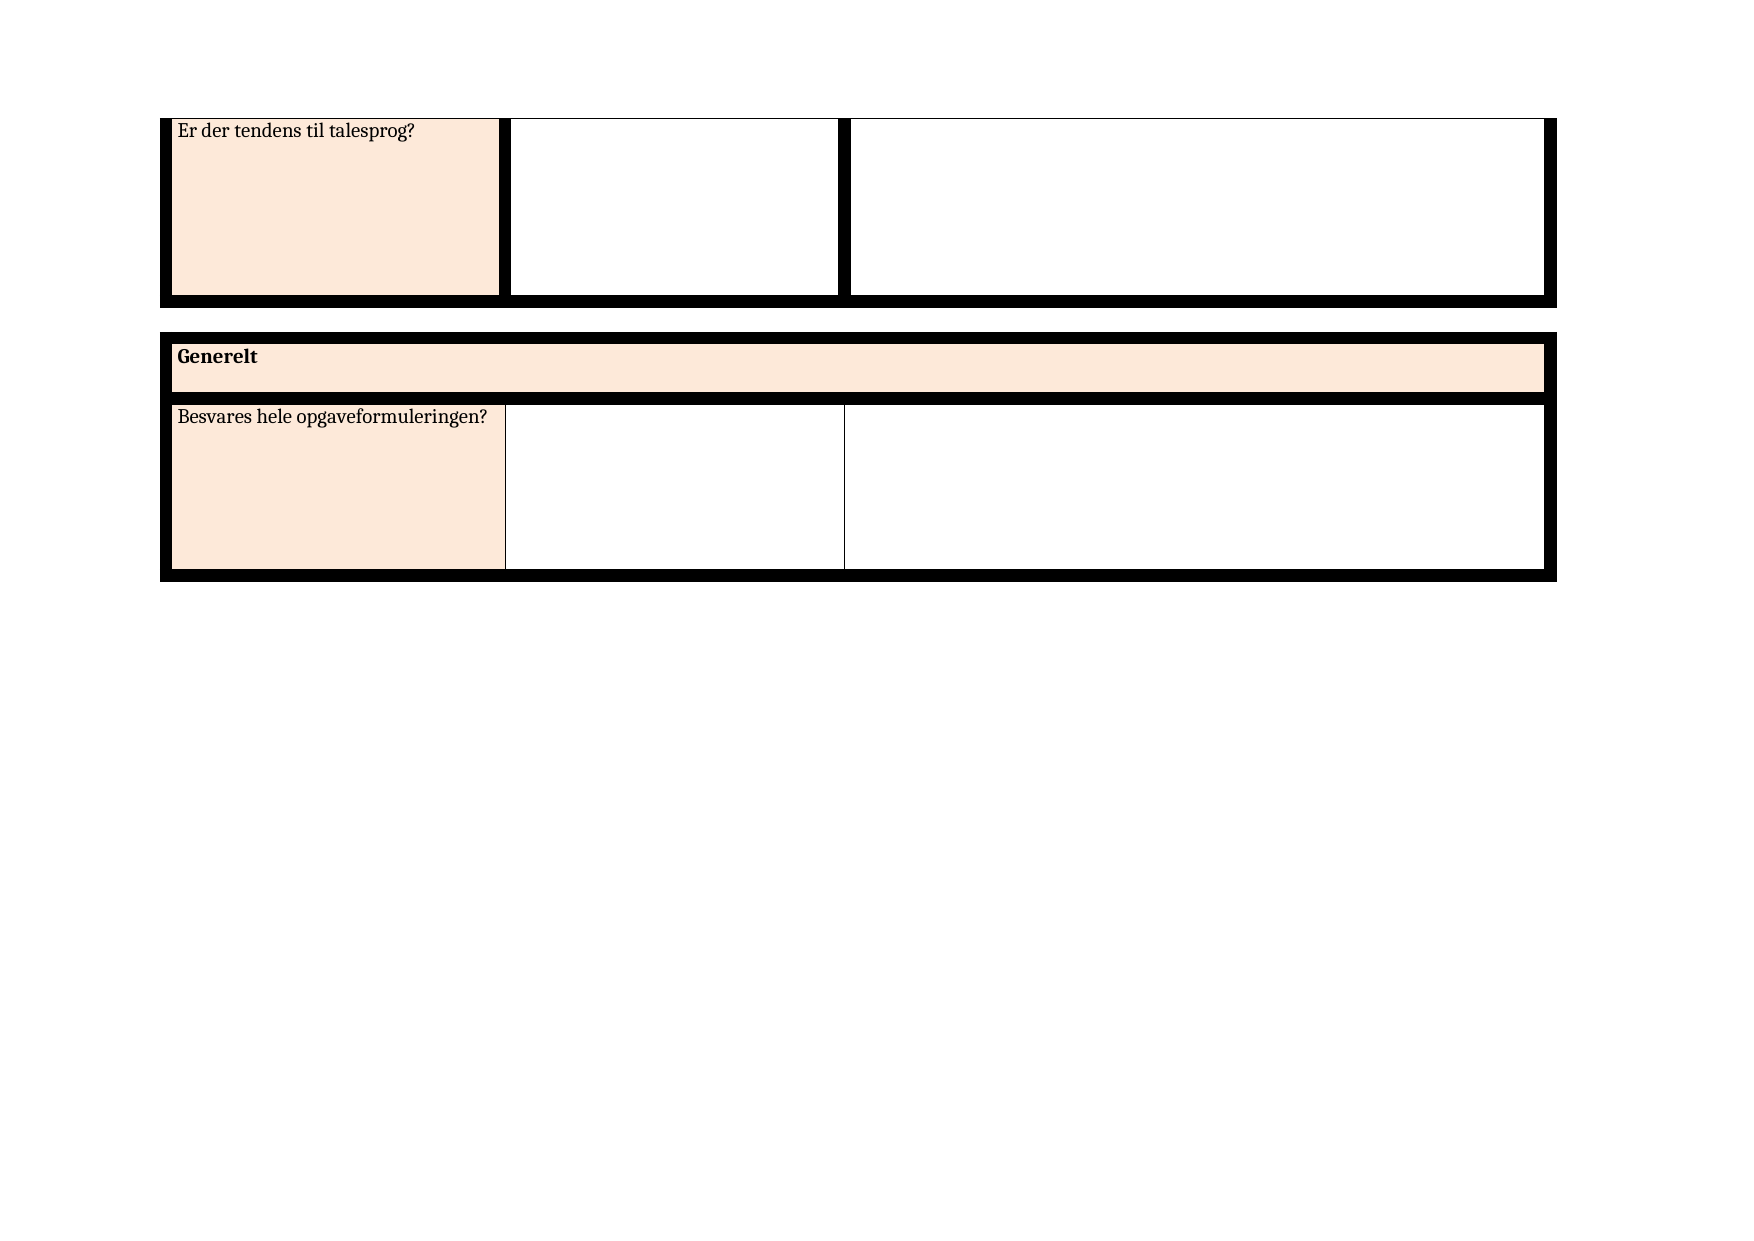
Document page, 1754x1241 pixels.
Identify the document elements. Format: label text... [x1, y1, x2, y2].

table_cell Er der tendens til talesprog? [172, 119, 499, 295]
table_header Generelt [172, 344, 1544, 392]
table_cell [845, 405, 1544, 569]
table_cell [511, 119, 838, 295]
table_cell [851, 119, 1544, 295]
table_cell [506, 405, 844, 569]
table_cell Besvares hele opgaveformuleringen? [172, 405, 505, 569]
